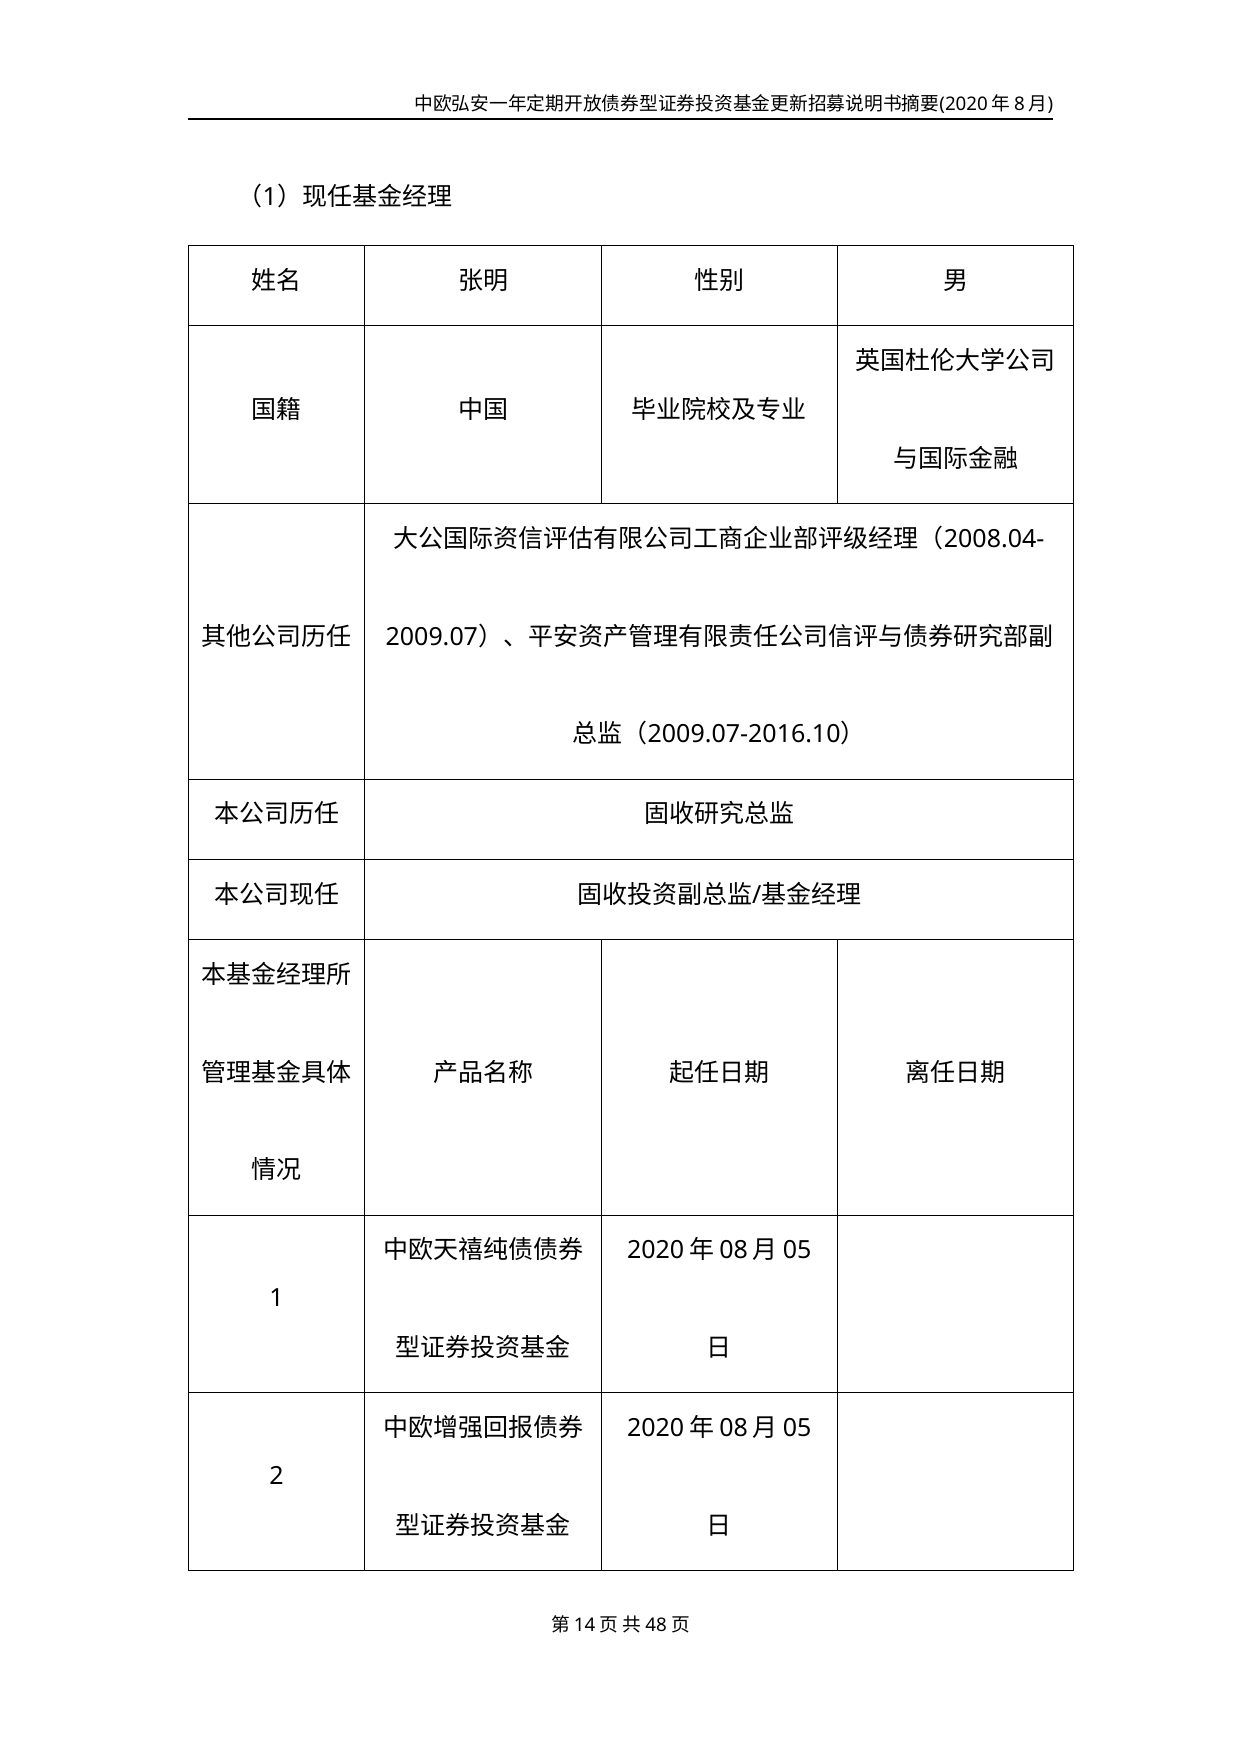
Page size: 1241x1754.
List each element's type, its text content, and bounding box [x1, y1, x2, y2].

table_cell 英国杜伦大学公司与国际金融 [838, 326, 1073, 503]
table_cell 本基金经理所管理基金具体情况 [189, 940, 364, 1214]
table_cell 大公国际资信评估有限公司工商企业部评级经理（2008.04-2009.07）、平安资产管理有限责任公司信评与债券研究部副总监（2009.07-2016.10） [365, 504, 1073, 778]
table_cell 中欧增强回报债券型证券投资基金 [365, 1393, 601, 1570]
table_cell 1 [189, 1216, 364, 1392]
table_cell 2 [189, 1393, 364, 1570]
table_cell 起任日期 [602, 940, 837, 1214]
table_cell [838, 1393, 1073, 1570]
table_cell 产品名称 [365, 940, 601, 1214]
table_cell 本公司现任 [189, 860, 364, 939]
table_header 男 [838, 246, 1073, 325]
table_cell 国籍 [189, 326, 364, 503]
table_cell 离任日期 [838, 940, 1073, 1214]
table_cell 其他公司历任 [189, 504, 364, 778]
table_cell 中国 [365, 326, 601, 503]
table_cell 2020年08月05日 [602, 1393, 837, 1570]
table_header 张明 [365, 246, 601, 325]
table_header 性别 [602, 246, 837, 325]
table_cell 固收投资副总监/基金经理 [365, 860, 1073, 939]
table_cell [838, 1216, 1073, 1392]
table_cell 2020年08月05日 [602, 1216, 837, 1392]
text （1）现任基金经理 [187, 162, 1053, 227]
table_cell 本公司历任 [189, 780, 364, 859]
table_cell 固收研究总监 [365, 780, 1073, 859]
table_cell 毕业院校及专业 [602, 326, 837, 503]
table_cell 中欧天禧纯债债券型证券投资基金 [365, 1216, 601, 1392]
table_header 姓名 [189, 246, 364, 325]
